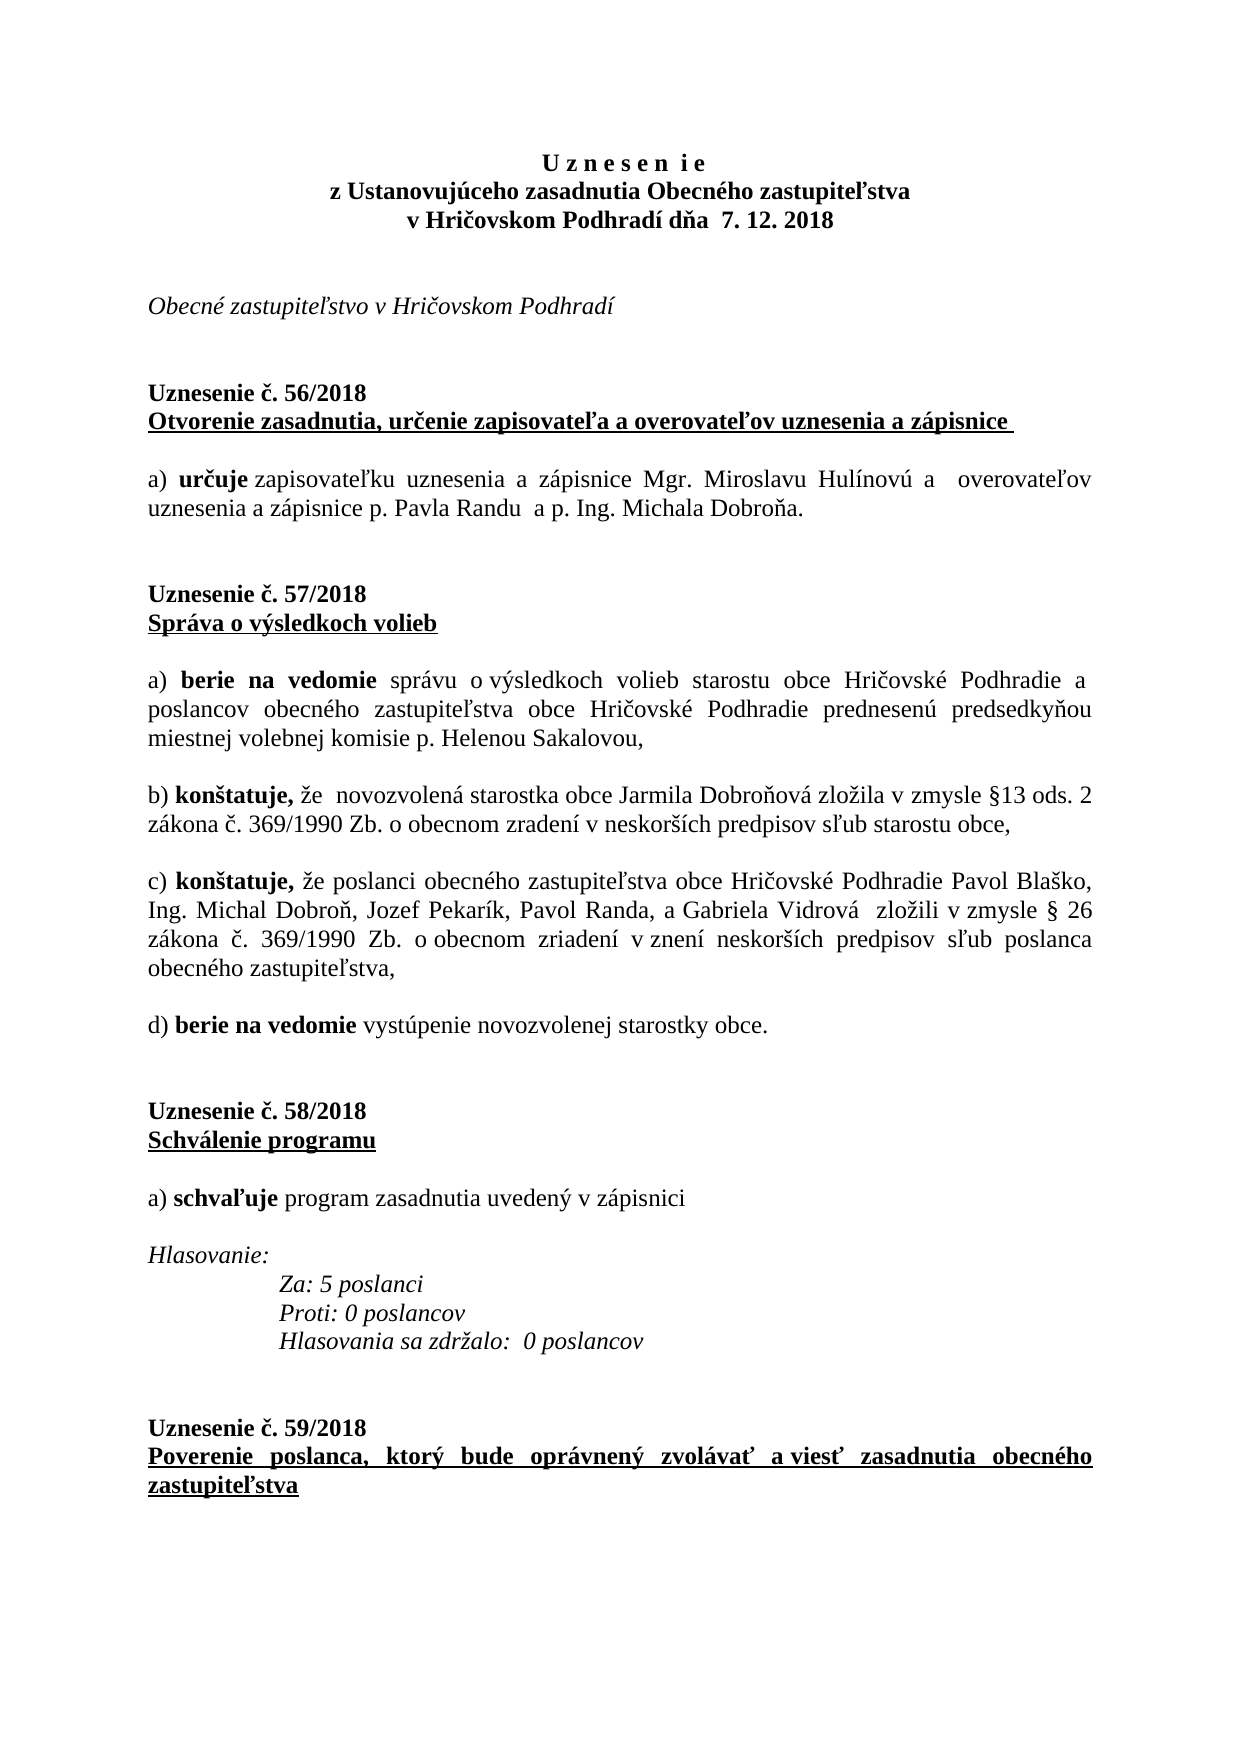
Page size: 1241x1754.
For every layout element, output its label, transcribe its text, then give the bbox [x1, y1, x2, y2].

text Poverenie poslanca, ktorý bude oprávnený zvolávať a viesť zasadnutia obecného zastupiteľstva [148, 1468, 1093, 1499]
text U z n e s e n i e [148, 148, 1093, 176]
text Správa o výsledkoch volieb [148, 608, 1093, 636]
text Hlasovanie: [148, 1240, 1093, 1269]
text a) schvaľuje program zasadnutia uvedený v zápisnici [148, 1183, 1093, 1211]
text z Ustanovujúceho zasadnutia Obecného zastupiteľstva [148, 176, 1093, 205]
text Hlasovania sa zdržalo: 0 poslancov [148, 1326, 1093, 1355]
text Poverenie poslanca, ktorý bude oprávnený zvolávať a viesť zasadnutia obecného zastupiteľstva [148, 1441, 1093, 1466]
text v Hričovskom Podhradí dňa 7. 12. 2018 [148, 205, 1093, 234]
text b) konštatuje, že novozvolená starostka obce Jarmila Dobroňová zložila v zmysle §13 ods. 2 zákona č. 369/1990 Zb. o obecnom zradení v neskorších predpisov sľub starostu obce, [148, 780, 1093, 838]
text Uznesenie č. 59/2018 [148, 1413, 1093, 1441]
text c) konštatuje, že poslanci obecného zastupiteľstva obce Hričovské Podhradie Pavol Blaško, Ing. Michal Dobroň, Jozef Pekarík, Pavol Randa, a Gabriela Vidrová zložili v zmysle § 26 zákona č. 369/1990 Zb. o obecnom zriadení v znení neskorších predpisov sľub poslanca obecného zastupiteľstva, [148, 866, 1093, 981]
text Uznesenie č. 57/2018 [148, 579, 1093, 608]
text Za: 5 poslanci [148, 1269, 1093, 1298]
text Schválenie programu [148, 1125, 1093, 1154]
text Otvorenie zasadnutia, určenie zapisovateľa a overovateľov uznesenia a zápisnice [148, 406, 1093, 435]
text a) určuje zapisovateľku uznesenia a zápisnice Mgr. Miroslavu Hulínovú a overovateľov uznesenia a zápisnice p. Pavla Randu a p. Ing. Michala Dobroňa. [148, 464, 1093, 521]
text Proti: 0 poslancov [148, 1298, 1093, 1326]
text Uznesenie č. 58/2018 [148, 1096, 1093, 1125]
text a) berie na vedomie správu o výsledkoch volieb starostu obce Hričovské Podhradie a poslancov obecného zastupiteľstva obce Hričovské Podhradie prednesenú predsedkyňou miestnej volebnej komisie p. Helenou Sakalovou, [148, 665, 1093, 751]
text Uznesenie č. 56/2018 [148, 378, 1093, 406]
text d) berie na vedomie vystúpenie novozvolenej starostky obce. [148, 1010, 1093, 1039]
text Obecné zastupiteľstvo v Hričovskom Podhradí [148, 291, 1093, 320]
